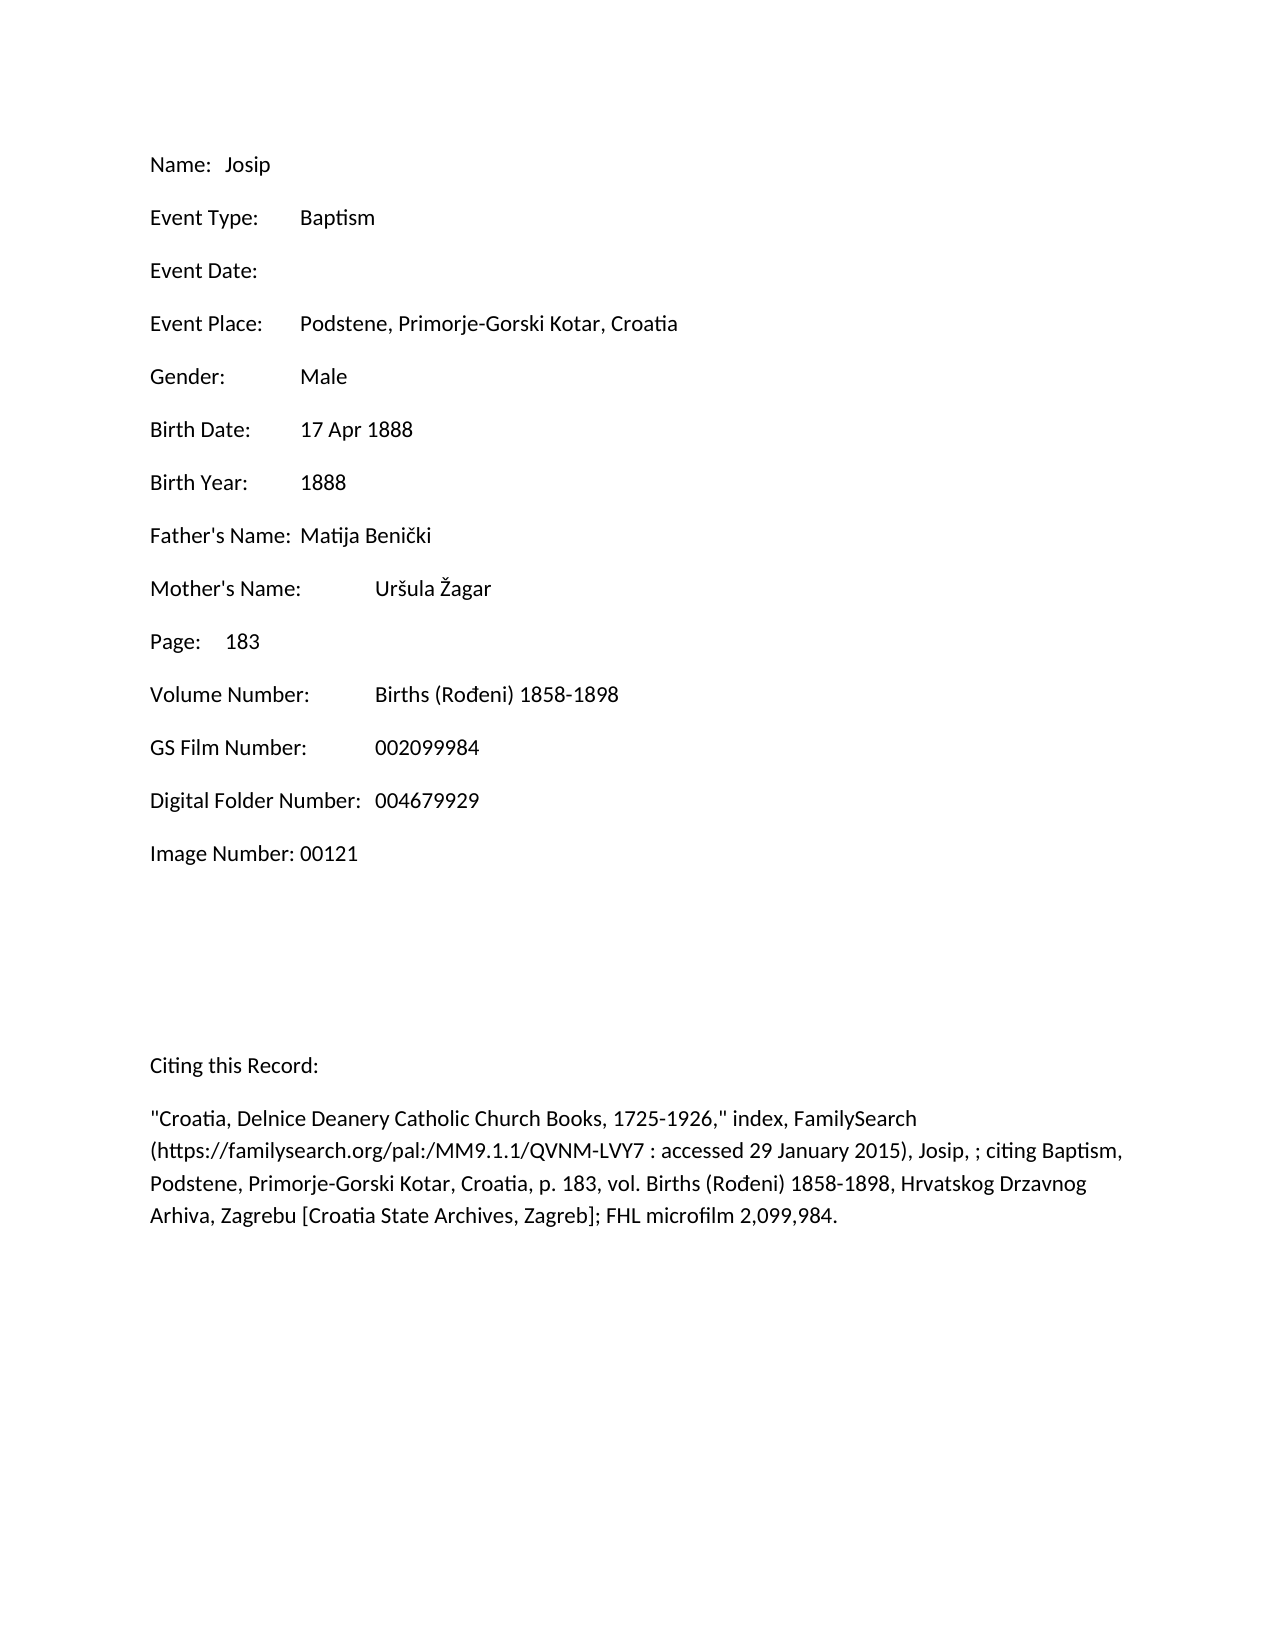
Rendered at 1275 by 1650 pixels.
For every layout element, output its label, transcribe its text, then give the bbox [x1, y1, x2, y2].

text Event Date: [150, 256, 1125, 284]
text "Croatia, Delnice Deanery Catholic Church Books, 1725-1926," index, FamilySearch (https://familysearch.org/pal:/MM9.1.1/QVNM-LVY7 : accessed 29 January 2015), Josip, ; citing Baptism, Podstene, Primorje-Gorski Kotar, Croatia, p. 183, vol. Births (Rođeni) 1858-1898, Hrvatskog Drzavnog Arhiva, Zagrebu [Croatia State Archives, Zagreb]; FHL microfilm 2,099,984. [150, 1104, 1125, 1229]
text Citing this Record: [150, 1051, 1125, 1079]
text Birth Date: 17 Apr 1888 [150, 415, 1125, 443]
text Name: Josip [150, 150, 1125, 178]
text Image Number: 00121 [150, 839, 1125, 867]
text Digital Folder Number: 004679929 [150, 786, 1125, 814]
text Event Place: Podstene, Primorje-Gorski Kotar, Croatia [150, 309, 1125, 337]
text Event Type: Baptism [150, 203, 1125, 231]
text Father's Name: Matija Benički [150, 521, 1125, 549]
text Page: 183 [150, 627, 1125, 655]
text Gender: Male [150, 362, 1125, 390]
text GS Film Number: 002099984 [150, 733, 1125, 761]
text Birth Year: 1888 [150, 468, 1125, 496]
text Volume Number: Births (Rođeni) 1858-1898 [150, 680, 1125, 708]
text Mother's Name: Uršula Žagar [150, 574, 1125, 602]
